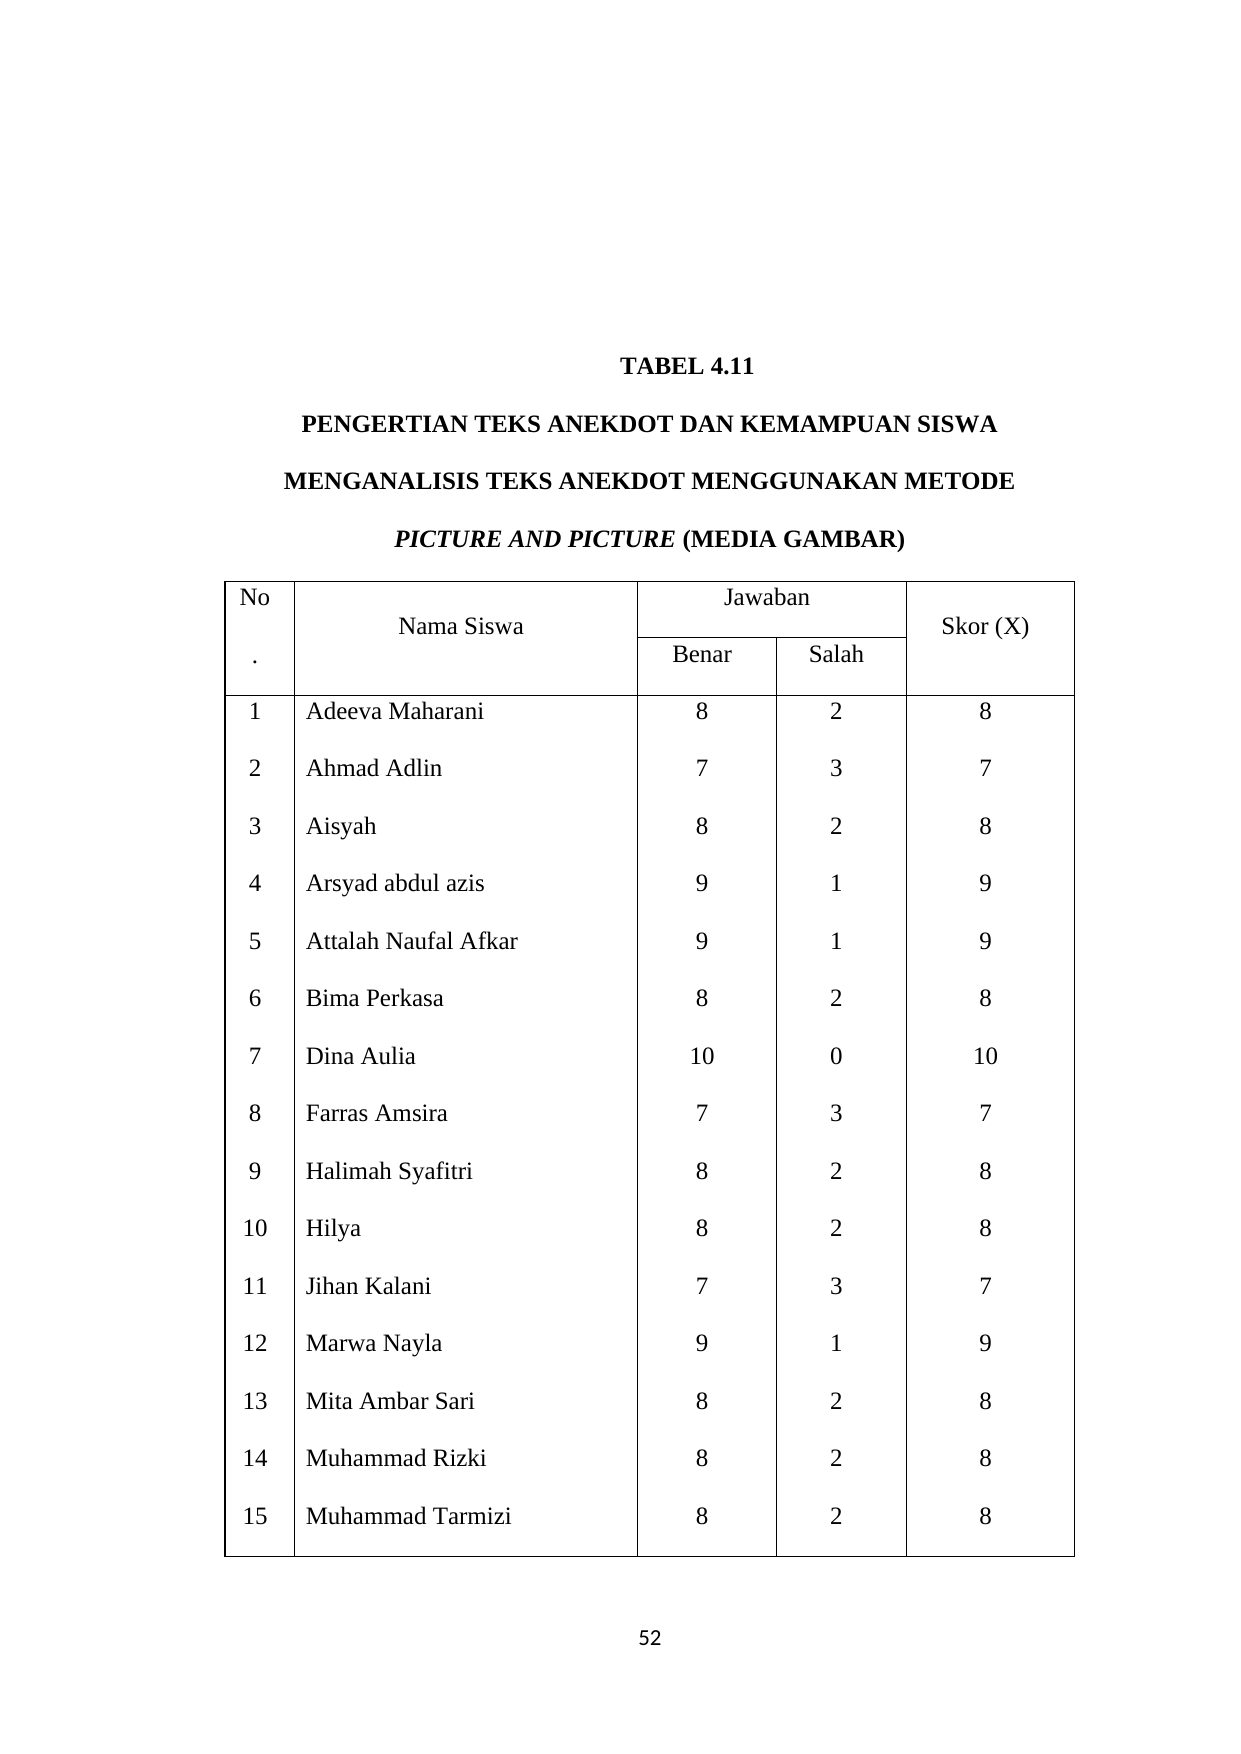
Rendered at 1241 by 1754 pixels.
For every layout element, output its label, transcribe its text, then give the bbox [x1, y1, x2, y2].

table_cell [226, 696, 294, 1556]
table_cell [777, 696, 906, 1556]
table_header Skor (X) [907, 582, 1074, 695]
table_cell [907, 696, 1074, 1556]
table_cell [295, 696, 637, 1556]
list TABEL 4.11 [311, 351, 1063, 380]
table_header Nama Siswa [295, 582, 637, 695]
table_cell Salah [777, 638, 906, 695]
list PENGERTIAN TEKS ANEKDOT DAN KEMAMPUAN SISWA MENGANALISIS TEKS ANEKDOT MENGGUNAKAN METODE PICTURE AND PICTURE (MEDIA GAMBAR) [236, 409, 1063, 552]
table_header Jawaban [638, 582, 906, 637]
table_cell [638, 696, 776, 1556]
table_header No. [226, 582, 294, 695]
table_cell Benar [638, 638, 776, 695]
